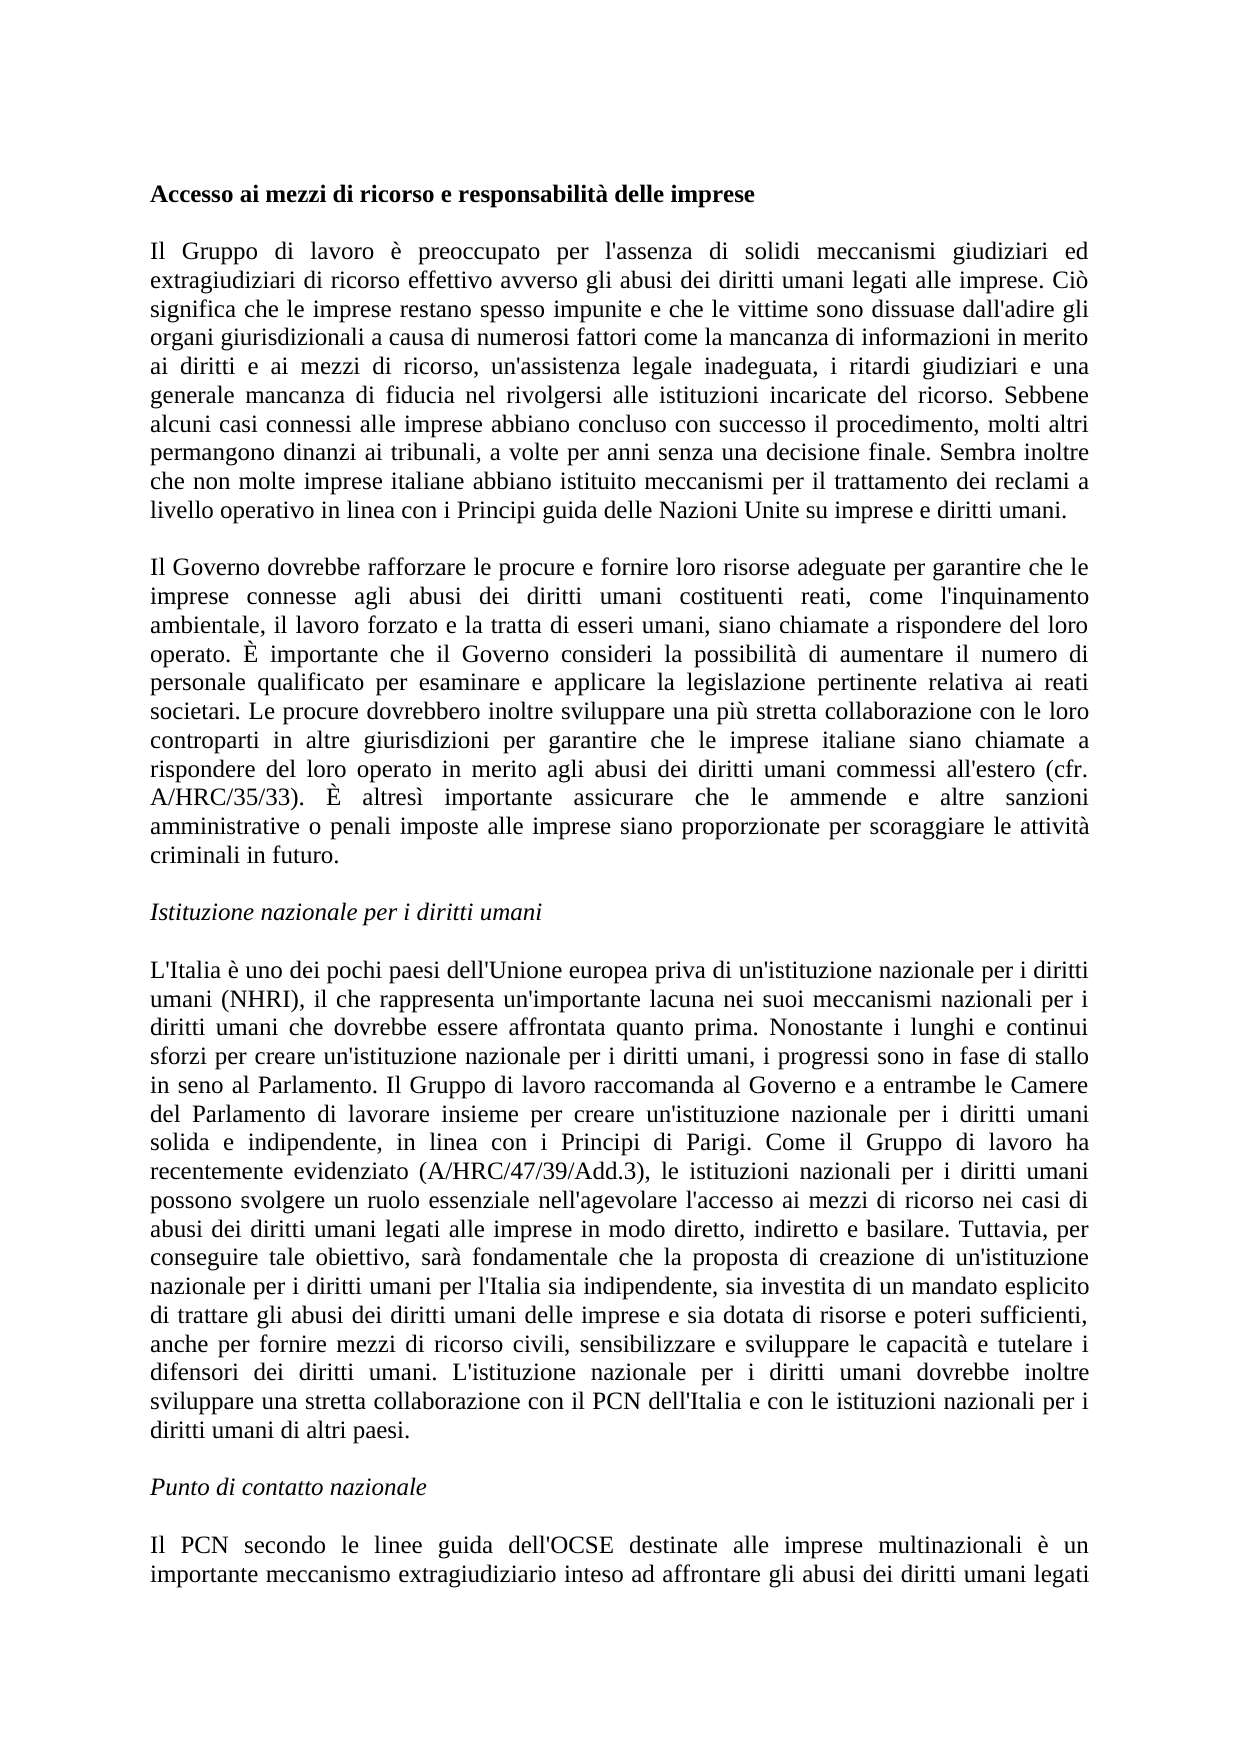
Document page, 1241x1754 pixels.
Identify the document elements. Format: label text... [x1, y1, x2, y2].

text Accesso ai mezzi di ricorso e responsabilità delle imprese [150, 179, 1090, 207]
text Il Gruppo di lavoro è preoccupato per l'assenza di solidi meccanismi giudiziari ed extragiudiziari di ricorso effettivo avverso gli abusi dei diritti umani legati alle imprese. Ciò significa che le imprese restano spesso impunite e che le vittime sono dissuase dall'adire gli organi giurisdizionali a causa di numerosi fattori come la mancanza di informazioni in merito ai diritti e ai mezzi di ricorso, un'assistenza legale inadeguata, i ritardi giudiziari e una generale mancanza di fiducia nel rivolgersi alle istituzioni incaricate del ricorso. Sebbene alcuni casi connessi alle imprese abbiano concluso con successo il procedimento, molti altri permangono dinanzi ai tribunali, a volte per anni senza una decisione finale. Sembra inoltre che non molte imprese italiane abbiano istituito meccanismi per il trattamento dei reclami a livello operativo in linea con i Principi guida delle Nazioni Unite su imprese e diritti umani. [150, 236, 1090, 524]
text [150, 1530, 1090, 1587]
text Il Governo dovrebbe rafforzare le procure e fornire loro risorse adeguate per garantire che le imprese connesse agli abusi dei diritti umani costituenti reati, come l'inquinamento ambientale, il lavoro forzato e la tratta di esseri umani, siano chiamate a rispondere del loro operato. È importante che il Governo consideri la possibilità di aumentare il numero di personale qualificato per esaminare e applicare la legislazione pertinente relativa ai reati societari. Le procure dovrebbero inoltre sviluppare una più stretta collaborazione con le loro controparti in altre giurisdizioni per garantire che le imprese italiane siano chiamate a rispondere del loro operato in merito agli abusi dei diritti umani commessi all'estero (cfr. A/HRC/35/33). È altresì importante assicurare che le ammende e altre sanzioni amministrative o penali imposte alle imprese siano proporzionate per scoraggiare le attività criminali in futuro. [150, 552, 1090, 869]
text Istituzione nazionale per i diritti umani [150, 897, 1090, 926]
text Punto di contatto nazionale [150, 1472, 1090, 1501]
text L'Italia è uno dei pochi paesi dell'Unione europea priva di un'istituzione nazionale per i diritti umani (NHRI), il che rappresenta un'importante lacuna nei suoi meccanismi nazionali per i diritti umani che dovrebbe essere affrontata quanto prima. Nonostante i lunghi e continui sforzi per creare un'istituzione nazionale per i diritti umani, i progressi sono in fase di stallo in seno al Parlamento. Il Gruppo di lavoro raccomanda al Governo e a entrambe le Camere del Parlamento di lavorare insieme per creare un'istituzione nazionale per i diritti umani solida e indipendente, in linea con i Principi di Parigi. Come il Gruppo di lavoro ha recentemente evidenziato (A/HRC/47/39/Add.3), le istituzioni nazionali per i diritti umani possono svolgere un ruolo essenziale nell'agevolare l'accesso ai mezzi di ricorso nei casi di abusi dei diritti umani legati alle imprese in modo diretto, indiretto e basilare. Tuttavia, per conseguire tale obiettivo, sarà fondamentale che la proposta di creazione di un'istituzione nazionale per i diritti umani per l'Italia sia indipendente, sia investita di un mandato esplicito di trattare gli abusi dei diritti umani delle imprese e sia dotata di risorse e poteri sufficienti, anche per fornire mezzi di ricorso civili, sensibilizzare e sviluppare le capacità e tutelare i difensori dei diritti umani. L'istituzione nazionale per i diritti umani dovrebbe inoltre sviluppare una stretta collaborazione con il PCN dell'Italia e con le istituzioni nazionali per i diritti umani di altri paesi. [150, 955, 1090, 1444]
